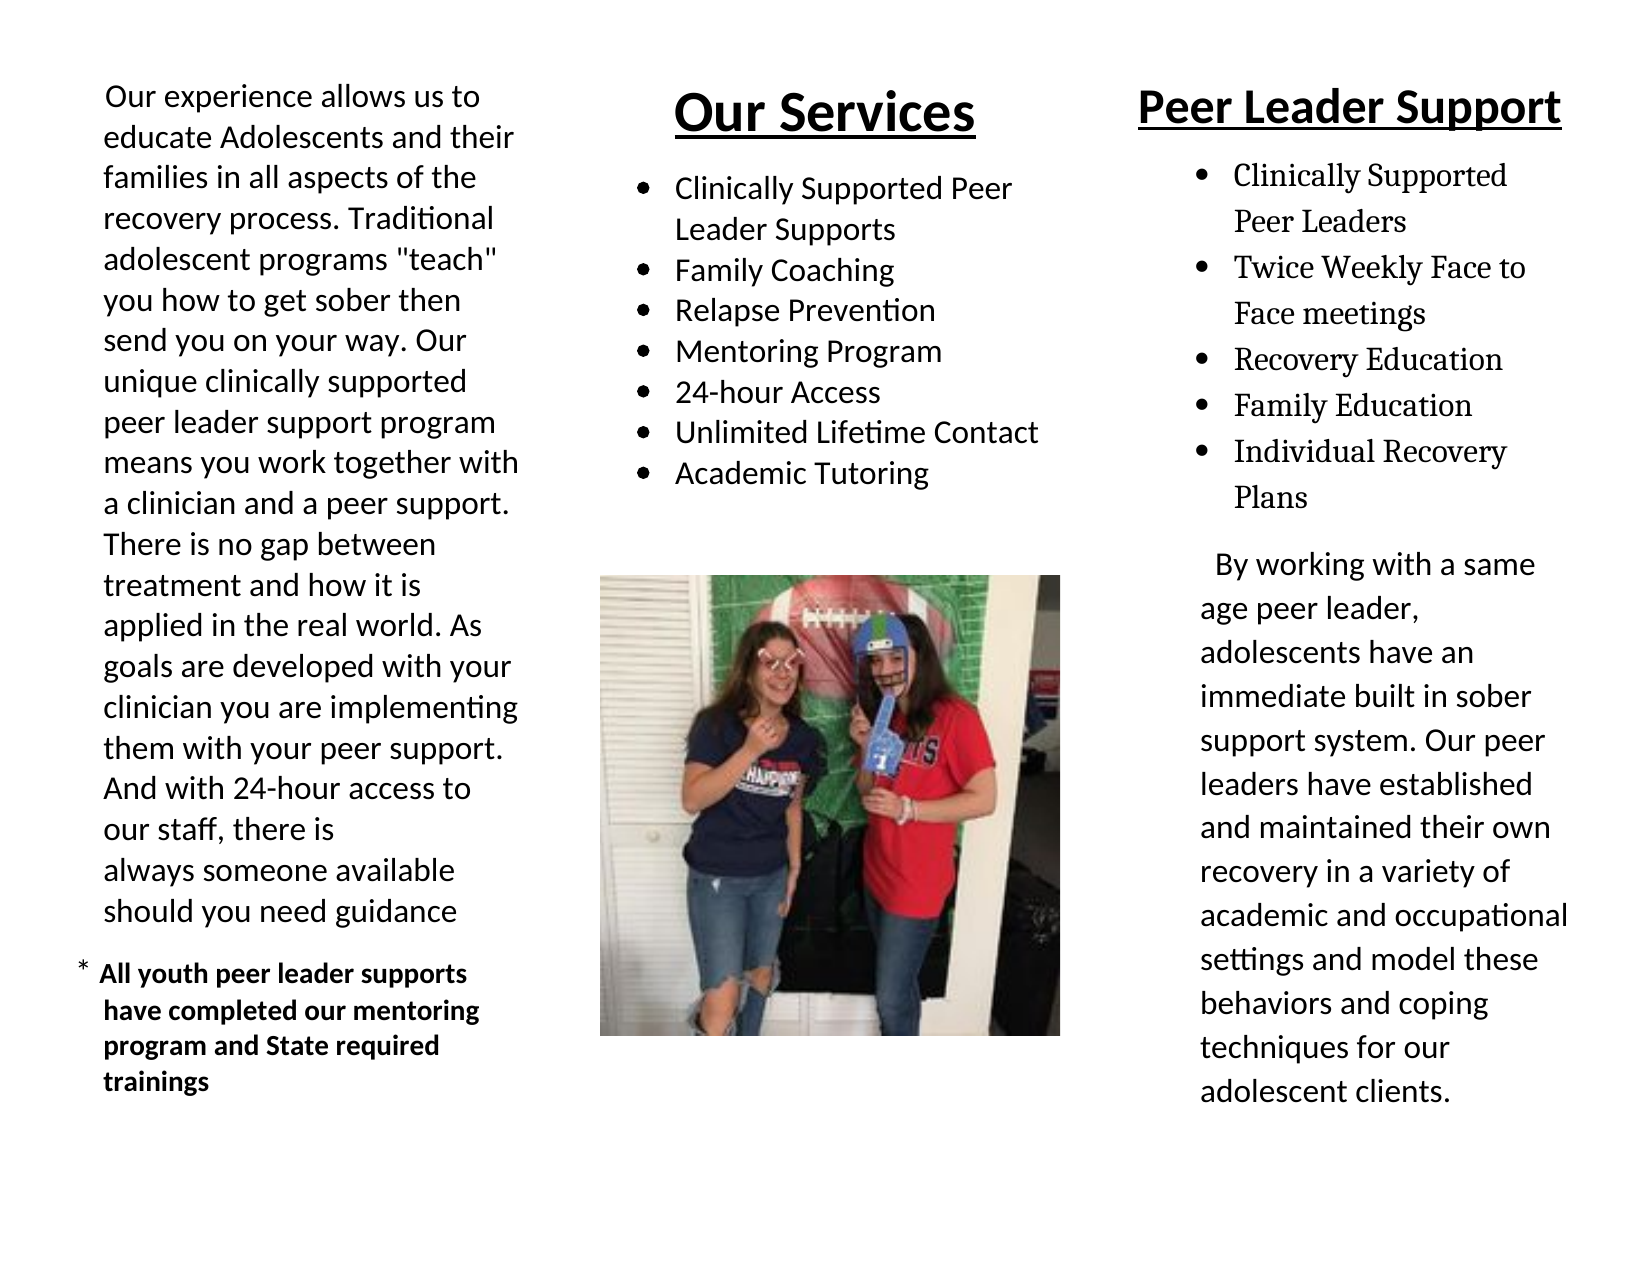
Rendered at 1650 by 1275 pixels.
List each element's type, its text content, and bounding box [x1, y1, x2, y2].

list Relapse Prevention [637, 289, 1050, 330]
list 24-hour Access [637, 371, 1050, 411]
text Our Services [600, 75, 1050, 146]
table_header Clinically Supported Peer Leaders Twice Weekly Face to Face meetings Recovery Education Family Education Individual Recovery Plans [1159, 157, 1541, 543]
text By working with a same age peer leader, adolescents have an immediate built in sober support system. Our peer leaders have established and maintained their own recovery in a variety of academic and occupational settings and model these behaviors and coping techniques for our adolescent clients. [1200, 543, 1575, 1111]
text Peer Leader Support [1125, 75, 1575, 136]
list Academic Tutoring [637, 452, 1050, 493]
list Family Coaching [637, 248, 1050, 289]
text * All youth peer leader supports have completed our mentoring program and State required trainings [75, 951, 525, 1099]
picture [600, 575, 1060, 1036]
list Mentoring Program [637, 330, 1050, 371]
text Our experience allows us to educate Adolescents and their families in all aspects of the recovery process. Traditional adolescent programs "teach" you how to get sober then send you on your way. Our unique clinically supported peer leader support program means you work together with a clinician and a peer support. There is no gap between treatment and how it is applied in the real world. As goals are developed with your clinician you are implementing them with your peer support. And with 24-hour access to our staff, there is always someone available should you need guidance [75, 75, 525, 930]
list Clinically Supported Peer Leader Supports [637, 167, 1050, 248]
list Unlimited Lifetime Contact [637, 411, 1050, 452]
